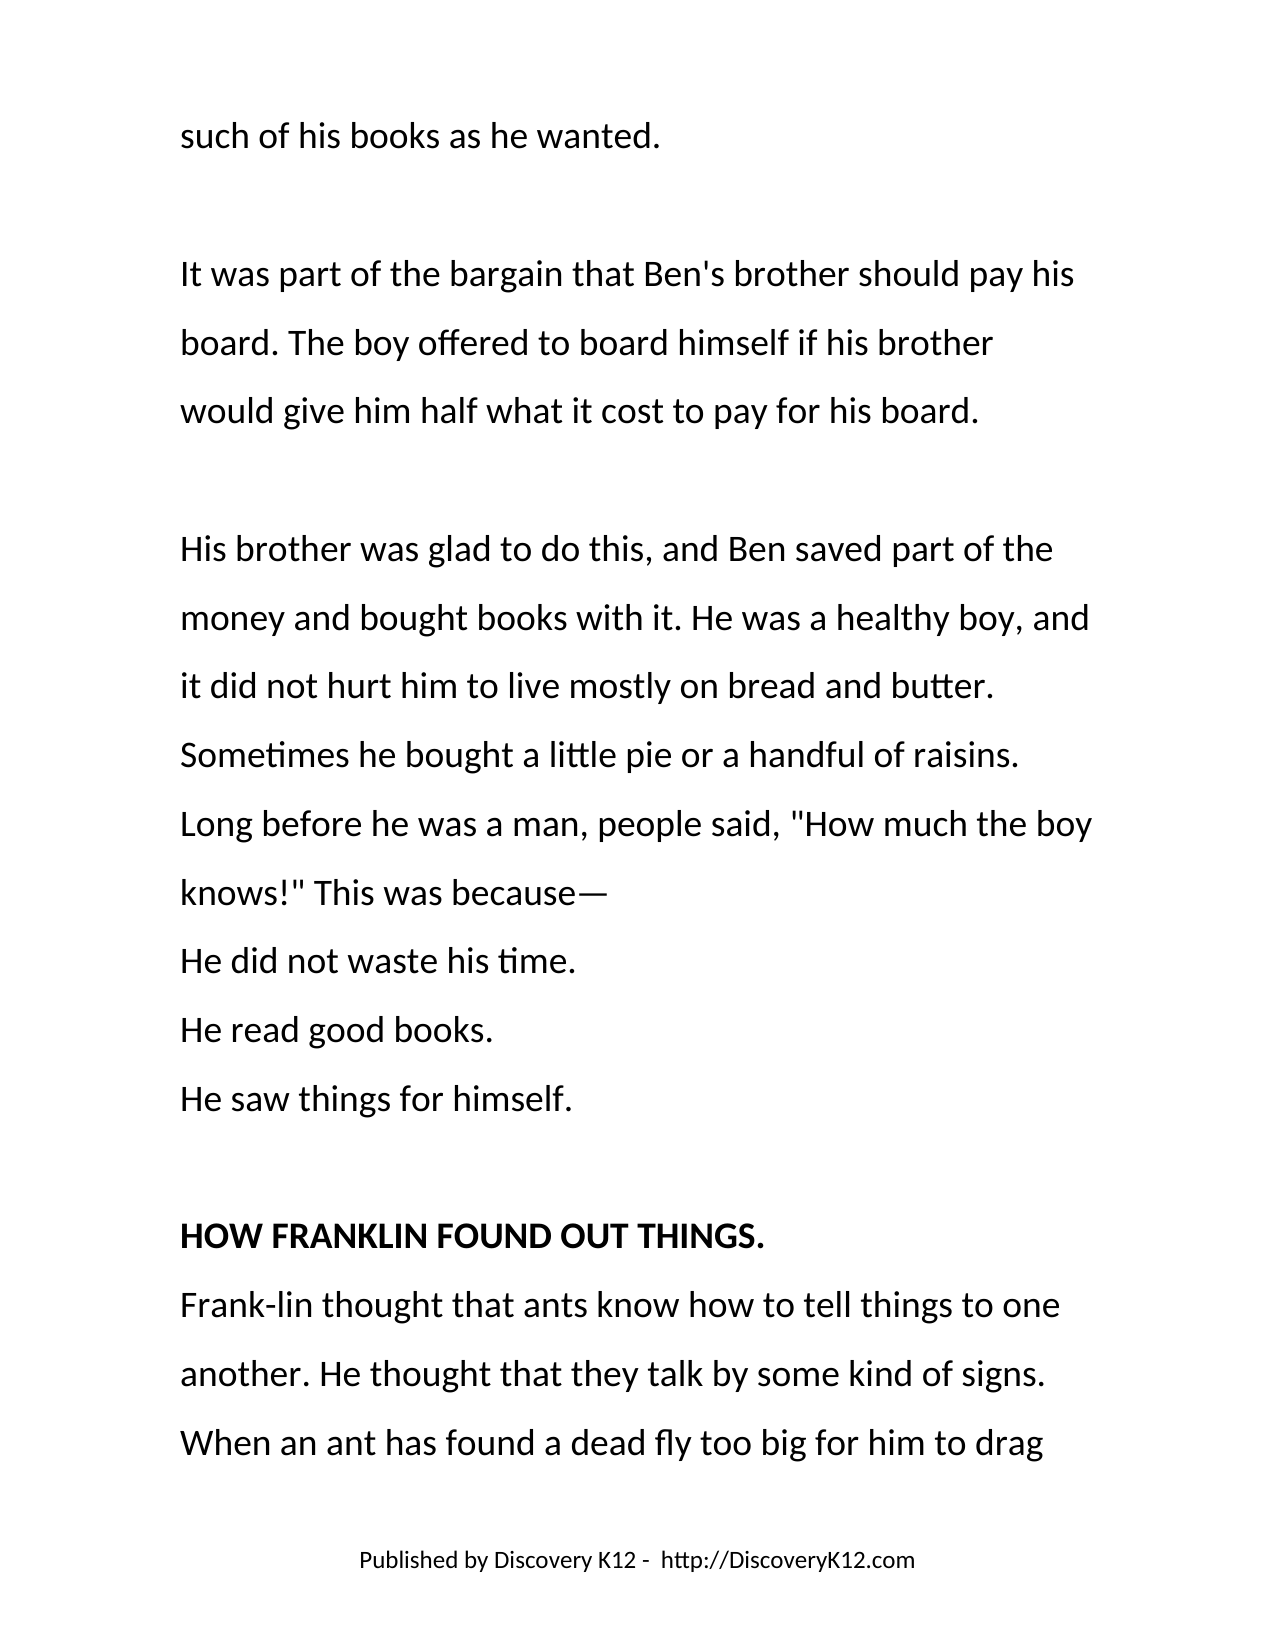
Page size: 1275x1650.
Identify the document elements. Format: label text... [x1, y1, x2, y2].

text HOW FRANKLIN FOUND OUT THINGS. [180, 1212, 1095, 1258]
text Long before he was a man, people said, "How much the boy knows!" This was because— [180, 800, 1095, 914]
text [180, 112, 1095, 158]
text It was part of the bargain that Ben's brother should pay his board. The boy offered to board himself if his brother would give him half what it cost to pay for his board. [180, 250, 1095, 433]
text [180, 1281, 1095, 1464]
text He saw things for himself. [180, 1075, 1095, 1121]
text He did not waste his time. [180, 937, 1095, 983]
text He read good books. [180, 1006, 1095, 1052]
text His brother was glad to do this, and Ben saved part of the money and bought books with it. He was a healthy boy, and it did not hurt him to live mostly on bread and butter. Sometimes he bought a little pie or a handful of raisins. [180, 525, 1095, 777]
